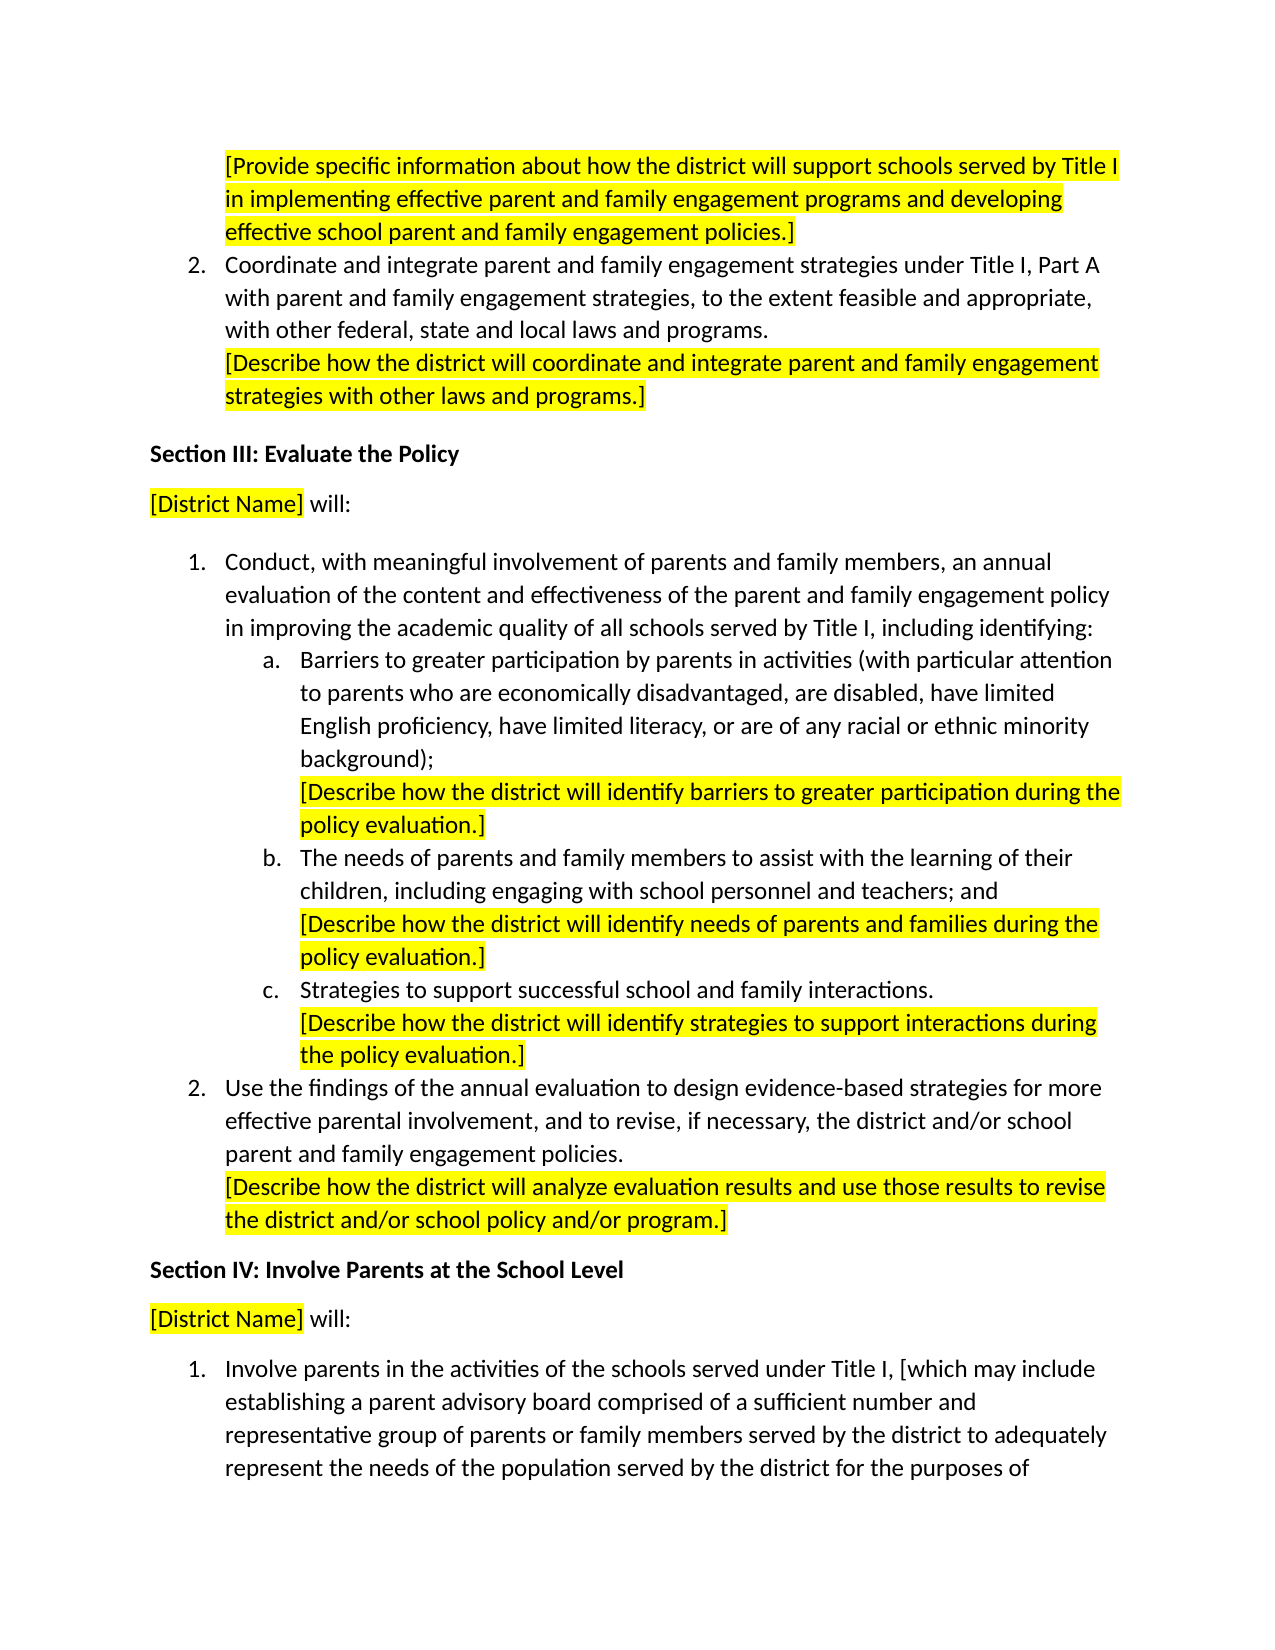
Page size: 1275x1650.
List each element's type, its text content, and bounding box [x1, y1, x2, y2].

list Conduct, with meaningful involvement of parents and family members, an annual evaluation of the content and effectiveness of the parent and family engagement policy in improving the academic quality of all schools served by Title I, including identifying: [187, 546, 1125, 642]
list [187, 1353, 1125, 1482]
list [Describe how the district will coordinate and integrate parent and family engagement strategies with other laws and programs.] [225, 347, 1125, 411]
text [District Name] will: [304, 1303, 1125, 1334]
list Coordinate and integrate parent and family engagement strategies under Title I, Part A with parent and family engagement strategies, to the extent feasible and appropriate, with other federal, state and local laws and programs. [187, 249, 1125, 345]
list [Describe how the district will analyze evaluation results and use those results to revise the district and/or school policy and/or program.] [225, 1171, 1125, 1235]
text Section III: Evaluate the Policy [150, 438, 1125, 469]
list Use the findings of the annual evaluation to design evidence-based strategies for more effective parental involvement, and to revise, if necessary, the district and/or school parent and family engagement policies. [187, 1072, 1125, 1169]
text Section IV: Involve Parents at the School Level [150, 1254, 1125, 1284]
list Barriers to greater participation by parents in activities (with particular attention to parents who are economically disadvantaged, are disabled, have limited English proficiency, have limited literacy, or are of any racial or ethnic minority background); [262, 644, 1125, 774]
list The needs of parents and family members to assist with the learning of their children, including engaging with school personnel and teachers; and [262, 842, 1125, 906]
list [Describe how the district will identify needs of parents and families during the policy evaluation.] [300, 908, 1125, 971]
list [Provide specific information about how the district will support schools served by Title I in implementing effective parent and family engagement programs and developing effective school parent and family engagement policies.] [225, 150, 1125, 246]
list [Describe how the district will identify strategies to support interactions during the policy evaluation.] [300, 1007, 1125, 1070]
list Strategies to support successful school and family interactions. [262, 974, 1125, 1004]
list [Describe how the district will identify barriers to greater participation during the policy evaluation.] [300, 776, 1125, 840]
text [District Name] will: [304, 488, 1125, 518]
